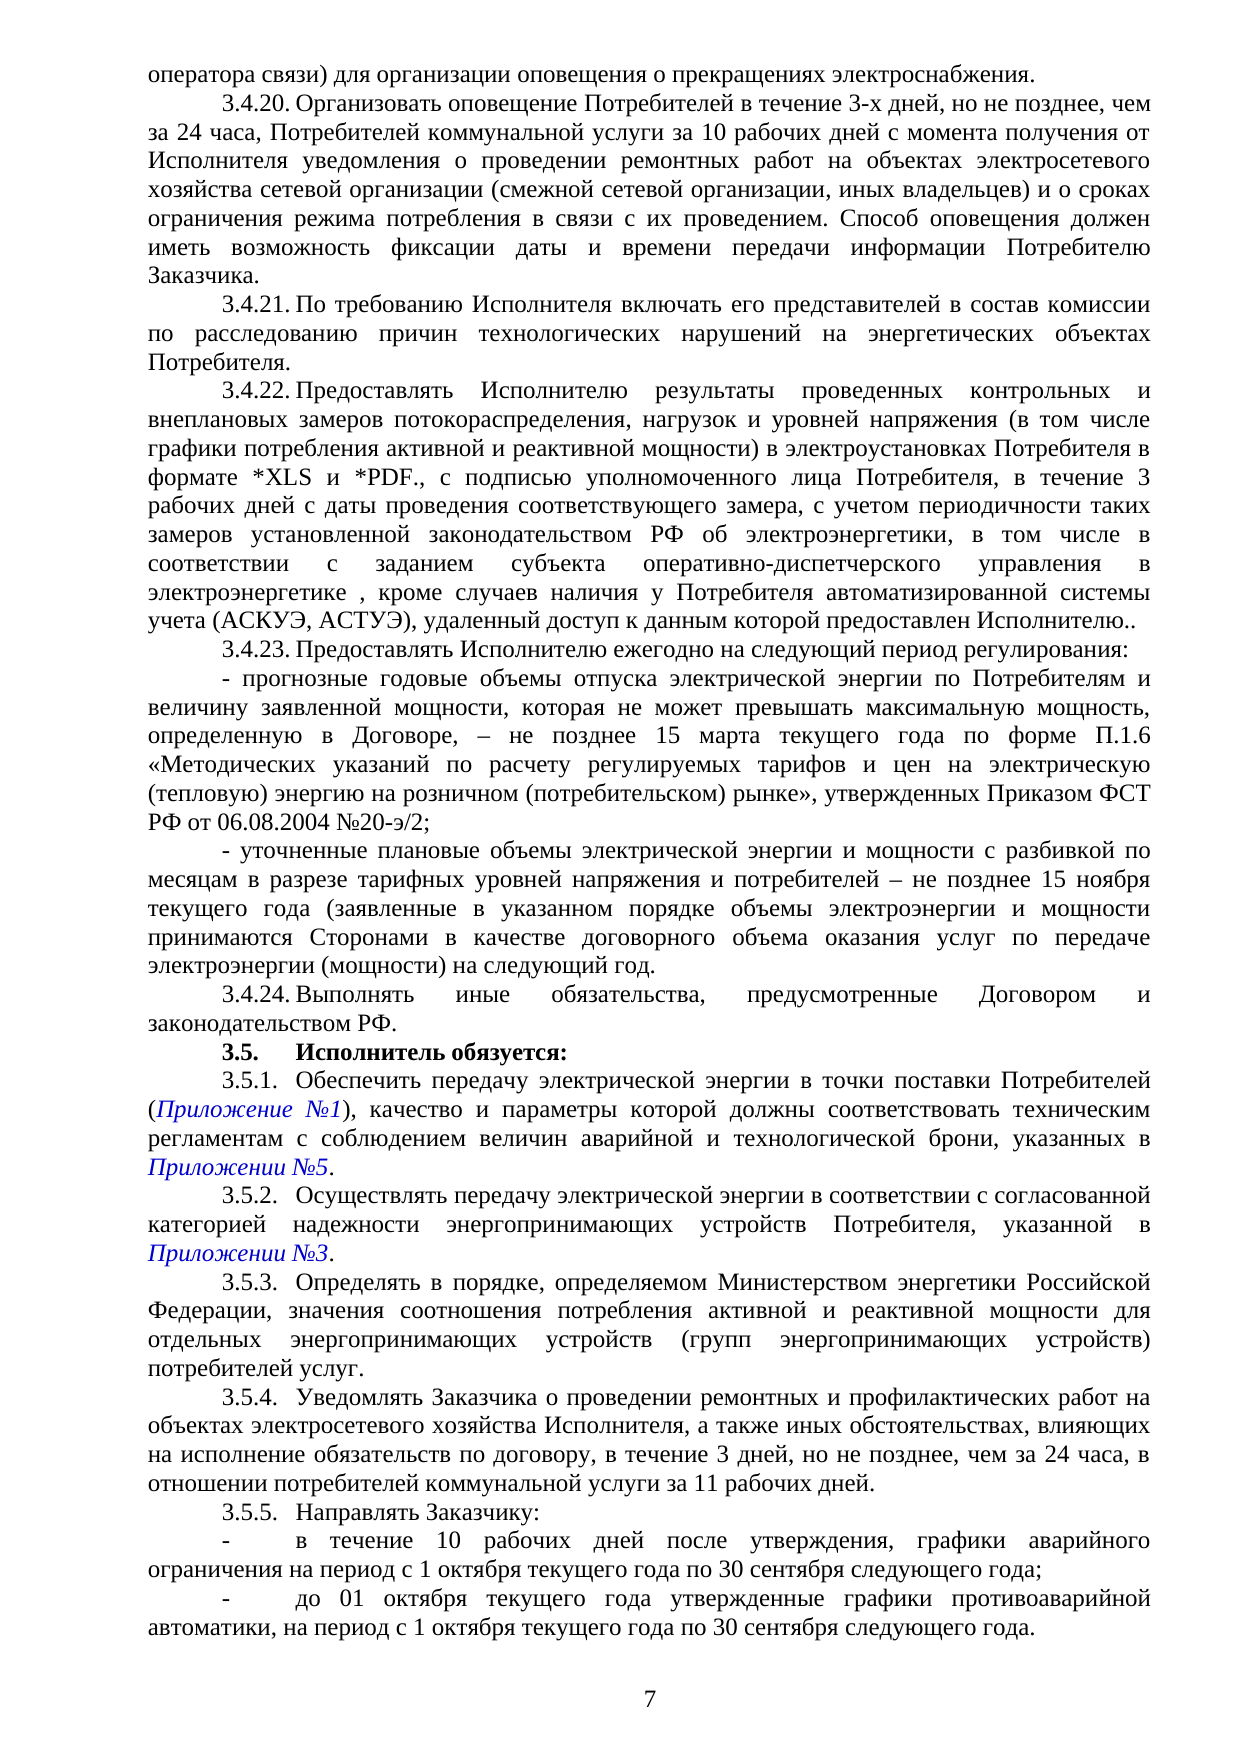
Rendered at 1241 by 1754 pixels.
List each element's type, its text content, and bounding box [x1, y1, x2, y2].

text - уточненные плановые объемы электрической энергии и мощности с разбивкой по месяцам в разрезе тарифных уровней напряжения и потребителей – не позднее 15 ноября текущего года (заявленные в указанном порядке объемы электроэнергии и мощности принимаются Сторонами в качестве договорного объема оказания услуг по передаче электроэнергии (мощности) на следующий год. [148, 835, 1152, 979]
list По требованию Исполнителя включать его представителей в состав комиссии по расследованию причин технологических нарушений на энергетических объектах Потребителя. [148, 289, 1152, 375]
list Осуществлять передачу электрической энергии в соответствии с согласованной категорией надежности энергопринимающих устройств Потребителя, указанной в Приложении №3. [148, 1180, 1152, 1267]
list Направлять Заказчику: [148, 1497, 1152, 1525]
list Предоставлять Исполнителю результаты проведенных контрольных и внеплановых замеров потокораспределения, нагрузок и уровней напряжения (в том числе графики потребления активной и реактивной мощности) в электроустановках Потребителя в формате *XLS и *PDF., с подписью уполномоченного лица Потребителя, в течение 3 рабочих дней с даты проведения соответствующего замера, с учетом периодичности таких замеров установленной законодательством РФ об электроэнергетики, в том числе в соответствии с заданием субъекта оперативно-диспетчерского управления в электроэнергетике , кроме случаев наличия у Потребителя автоматизированной системы учета (АСКУЭ, АСТУЭ), удаленный доступ к данным которой предоставлен Исполнителю.. [148, 375, 1152, 634]
list - до 01 октября текущего года утвержденные графики противоаварийной автоматики, на период с 1 октября текущего года по 30 сентября следующего года. [148, 1583, 1152, 1640]
text - прогнозные годовые объемы отпуска электрической энергии по Потребителям и величину заявленной мощности, которая не может превышать максимальную мощность, определенную в Договоре, – не позднее 15 марта текущего года по форме П.1.6 «Методических указаний по расчету регулируемых тарифов и цен на электрическую (тепловую) энергию на розничном (потребительском) рынке», утвержденных Приказом ФСТ РФ от 06.08.2004 №20-э/2; [148, 663, 1152, 835]
list Обеспечить передачу электрической энергии в точки поставки Потребителей (Приложение №1), качество и параметры которой должны соответствовать техническим регламентам с соблюдением величин аварийной и технологической брони, указанных в Приложении №5. [148, 1065, 1152, 1180]
list Организовать оповещение Потребителей в течение 3-х дней, но не позднее, чем за 24 часа, Потребителей коммунальной услуги за 10 рабочих дней с момента получения от Исполнителя уведомления о проведении ремонтных работ на объектах электросетевого хозяйства сетевой организации (смежной сетевой организации, иных владельцев) и о сроках ограничения режима потребления в связи с их проведением. Способ оповещения должен иметь возможность фиксации даты и времени передачи информации Потребителю Заказчика. [148, 88, 1152, 289]
list Выполнять иные обязательства, предусмотренные Договором и законодательством РФ. [148, 979, 1152, 1037]
list - в течение 10 рабочих дней после утверждения, графики аварийного ограничения на период с 1 октября текущего года по 30 сентября следующего года; [148, 1525, 1152, 1583]
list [148, 59, 1152, 88]
list Исполнитель обязуется: [148, 1037, 1152, 1065]
list Предоставлять Исполнителю ежегодно на следующий период регулирования: [148, 634, 1152, 663]
list Уведомлять Заказчика о проведении ремонтных и профилактических работ на объектах электросетевого хозяйства Исполнителя, а также иных обстоятельствах, влияющих на исполнение обязательств по договору, в течение 3 дней, но не позднее, чем за 24 часа, в отношении потребителей коммунальной услуги за 11 рабочих дней. [148, 1382, 1152, 1497]
list Определять в порядке, определяемом Министерством энергетики Российской Федерации, значения соотношения потребления активной и реактивной мощности для отдельных энергопринимающих устройств (групп энергопринимающих устройств) потребителей услуг. [148, 1267, 1152, 1382]
